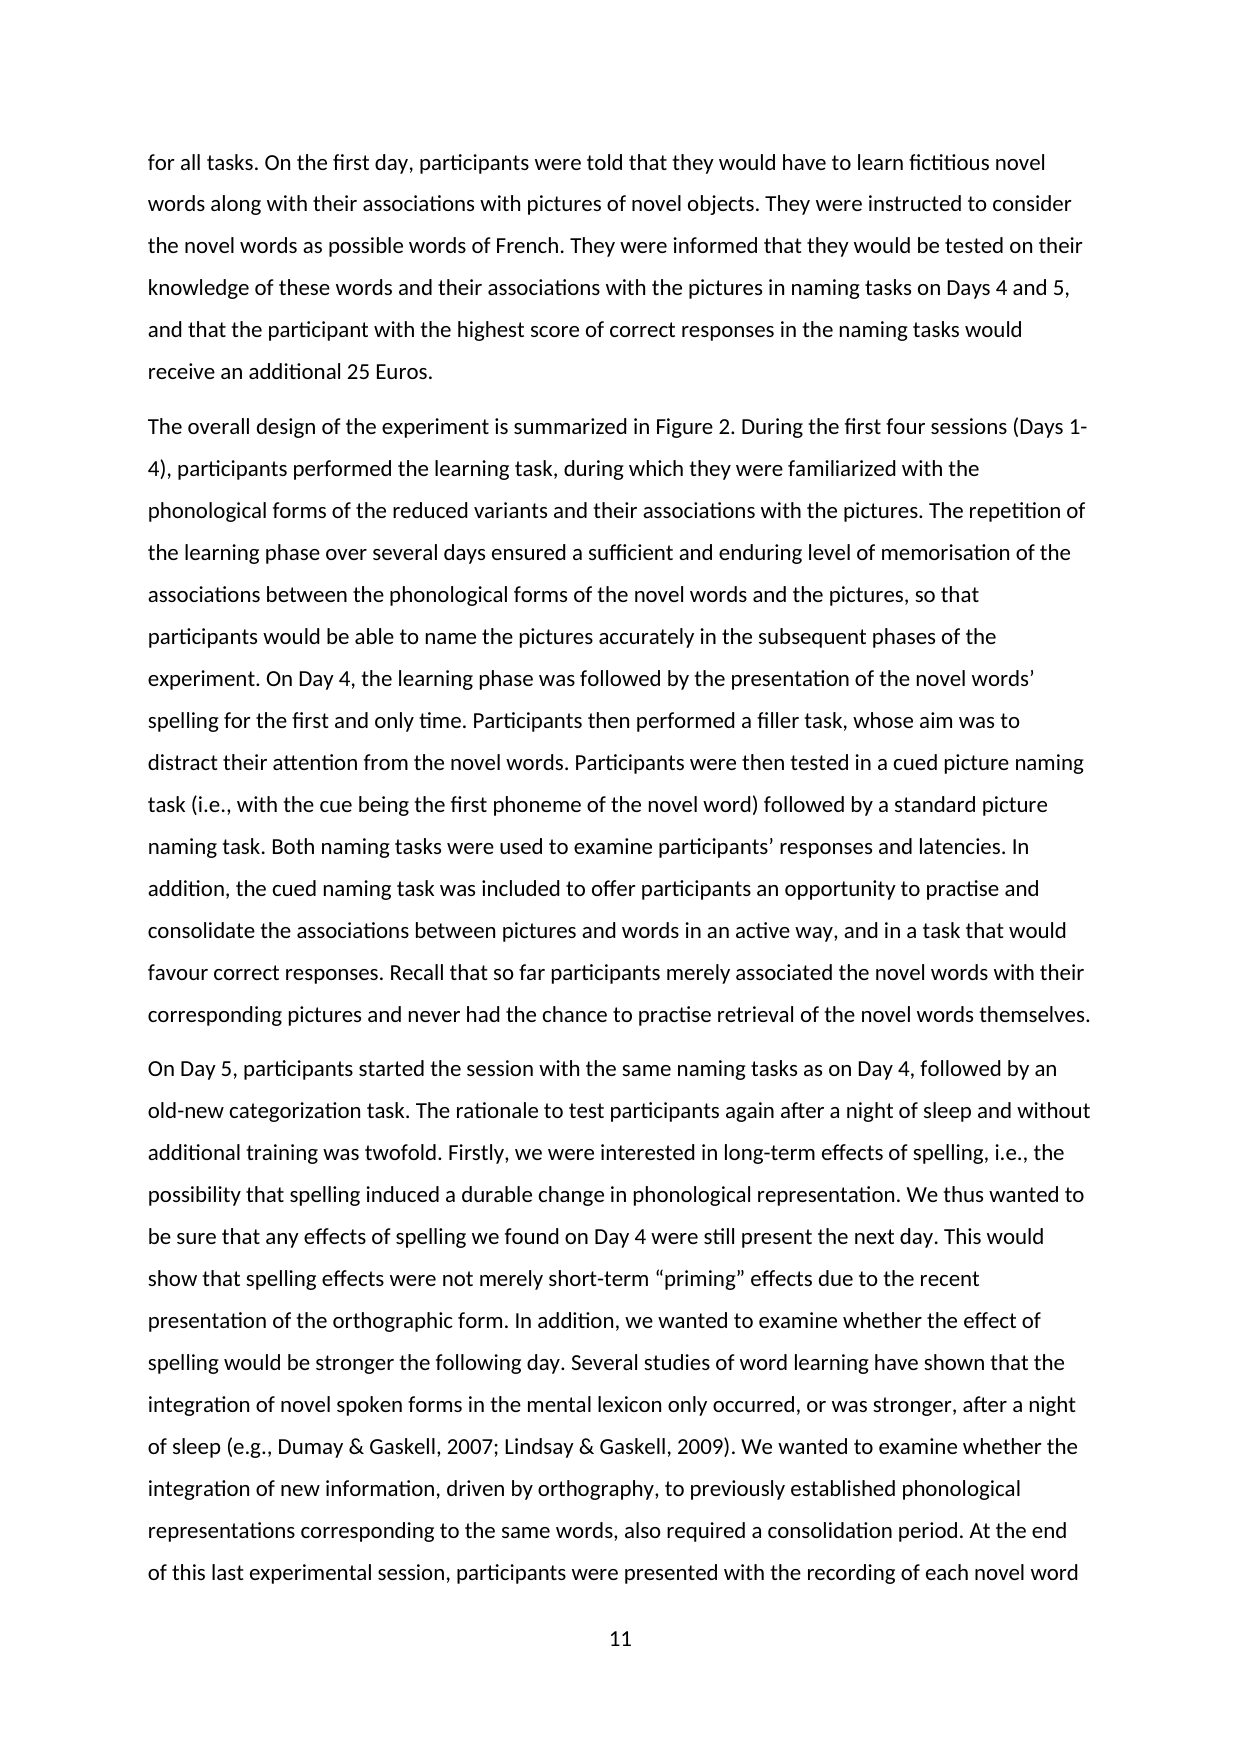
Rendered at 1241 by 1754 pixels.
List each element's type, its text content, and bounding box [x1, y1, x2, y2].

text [148, 1054, 1093, 1586]
text The overall design of the experiment is summarized in Figure 2. During the first four sessions (Days 1-4), participants performed the learning task, during which they were familiarized with the phonological forms of the reduced variants and their associations with the pictures. The repetition of the learning phase over several days ensured a sufficient and enduring level of memorisation of the associations between the phonological forms of the novel words and the pictures, so that participants would be able to name the pictures accurately in the subsequent phases of the experiment. On Day 4, the learning phase was followed by the presentation of the novel words’ spelling for the first and only time. Participants then performed a filler task, whose aim was to distract their attention from the novel words. Participants were then tested in a cued picture naming task (i.e., with the cue being the first phoneme of the novel word) followed by a standard picture naming task. Both naming tasks were used to examine participants’ responses and latencies. In addition, the cued naming task was included to offer participants an opportunity to practise and consolidate the associations between pictures and words in an active way, and in a task that would favour correct responses. Recall that so far participants merely associated the novel words with their corresponding pictures and never had the chance to practise retrieval of the novel words themselves. [148, 412, 1093, 1028]
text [148, 148, 1093, 386]
